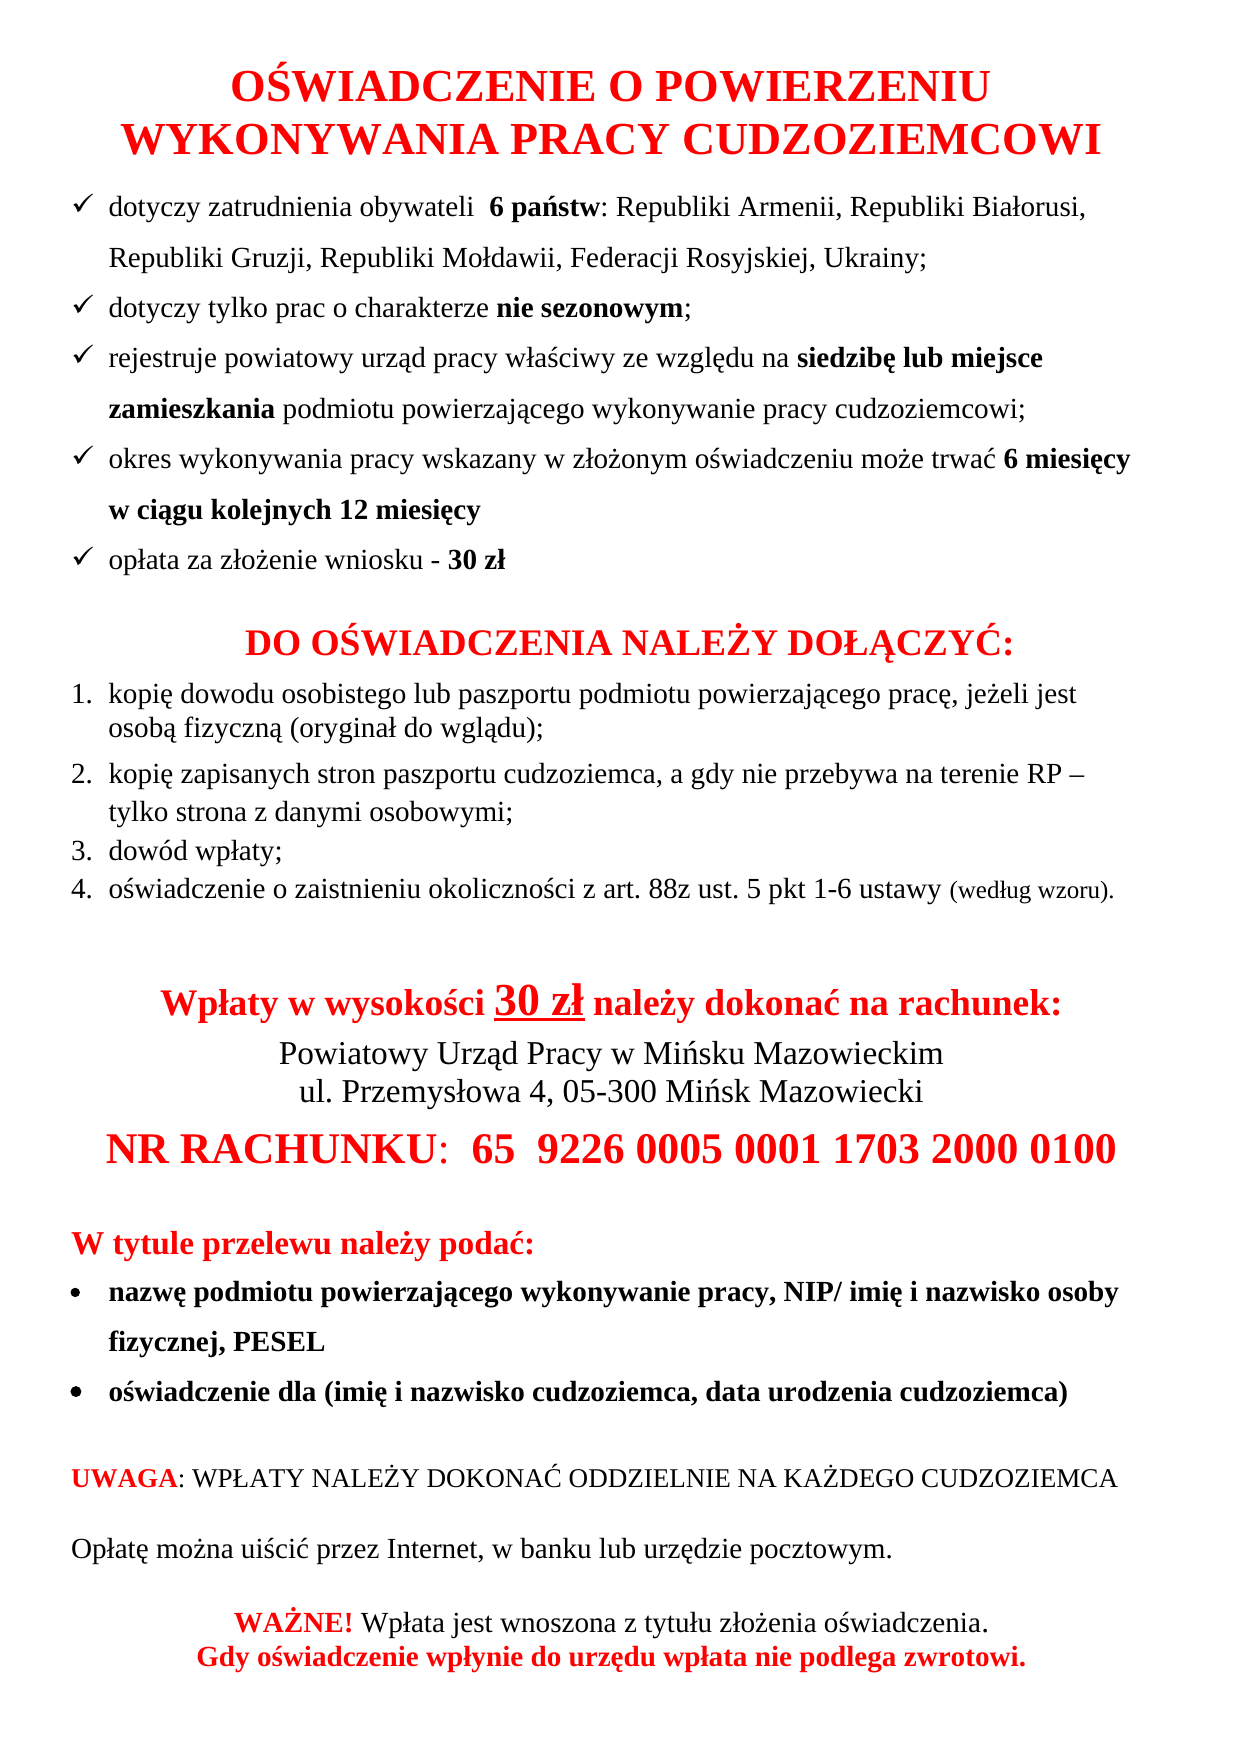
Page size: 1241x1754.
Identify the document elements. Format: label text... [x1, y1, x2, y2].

list dotyczy tylko prac o charakterze nie sezonowym; [71, 290, 1152, 324]
list oświadczenie o zaistnieniu okoliczności z art. 88z ust. 5 pkt 1-6 ustawy (według wzoru). [71, 872, 1152, 905]
text Powiatowy Urząd Pracy w Mińsku Mazowieckim ul. Przemysłowa 4, 05-300 Mińsk Mazowiecki [71, 1033, 1152, 1110]
list dowód wpłaty; [71, 833, 1152, 867]
list kopię zapisanych stron paszportu cudzoziemca, a gdy nie przebywa na terenie RP – tylko strona z danymi osobowymi; [71, 756, 1152, 828]
list oświadczenie dla (imię i nazwisko cudzoziemca, data urodzenia cudzoziemca) [71, 1374, 1152, 1408]
text Opłatę można uiścić przez Internet, w banku lub urzędzie pocztowym. [71, 1531, 1152, 1564]
list okres wykonywania pracy wskazany w złożonym oświadczeniu może trwać 6 miesięcy w ciągu kolejnych 12 miesięcy [71, 441, 1152, 525]
text W tytule przelewu należy podać: [71, 1223, 1152, 1261]
list dotyczy zatrudnienia obywateli 6 państw: Republiki Armenii, Republiki Białorusi, Republiki Gruzji, Republiki Mołdawii, Federacji Rosyjskiej, Ukrainy; [71, 189, 1152, 273]
list opłata za złożenie wniosku - 30 zł [71, 542, 1152, 576]
text UWAGA: WPŁATY NALEŻY DOKONAĆ ODDZIELNIE NA KAŻDEGO CUDZOZIEMCA [71, 1462, 1152, 1493]
list nazwę podmiotu powierzającego wykonywanie pracy, NIP/ imię i nazwisko osoby fizycznej, PESEL [71, 1274, 1152, 1358]
text NR RACHUNKU: 65 9226 0005 0001 1703 2000 0100 [71, 1122, 1152, 1223]
list kopię dowodu osobistego lub paszportu podmiotu powierzającego pracę, jeżeli jest osobą fizyczną (oryginał do wglądu); [71, 676, 1152, 743]
list rejestruje powiatowy urząd pracy właściwy ze względu na siedzibę lub miejsce zamieszkania podmiotu powierzającego wykonywanie pracy cudzoziemcowi; [71, 341, 1152, 424]
text OŚWIADCZENIE O POWIERZENIU WYKONYWANIA PRACY CUDZOZIEMCOWI [71, 59, 1152, 164]
text Gdy oświadczenie wpłynie do urzędu wpłata nie podlega zwrotowi. [71, 1639, 1152, 1672]
text DO OŚWIADCZENIA NALEŻY DOŁĄCZYĆ: [108, 621, 1152, 664]
text Wpłaty w wysokości 30 zł należy dokonać na rachunek: [71, 973, 1152, 1025]
text WAŻNE! Wpłata jest wnoszona z tytułu złożenia oświadczenia. [71, 1603, 1152, 1639]
